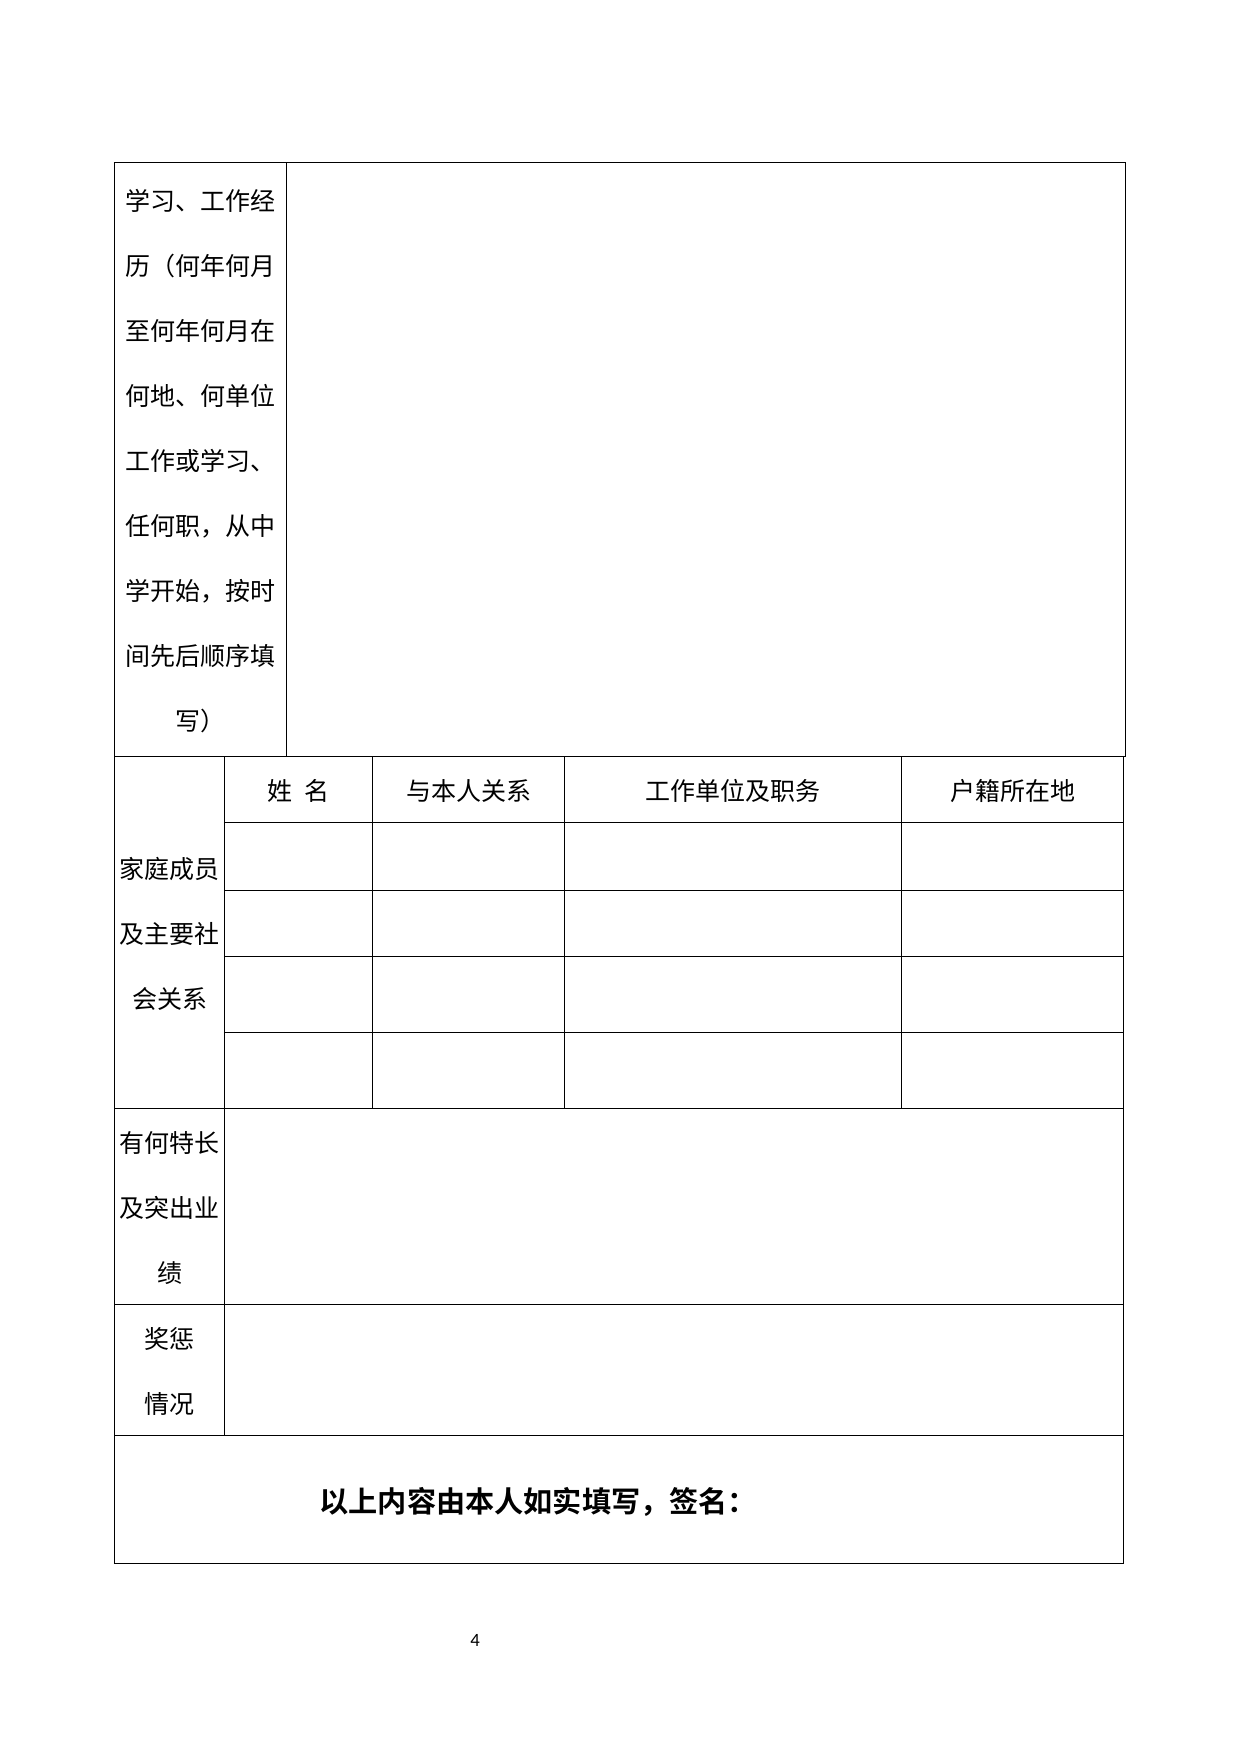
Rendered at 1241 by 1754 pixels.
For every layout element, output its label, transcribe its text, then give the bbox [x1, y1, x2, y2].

table_cell 有何特长及突出业绩 [115, 1109, 224, 1304]
table_cell [225, 1305, 1123, 1435]
table_cell [225, 957, 372, 1032]
table_cell 户籍所在地 [902, 757, 1123, 822]
table_cell [287, 163, 1125, 756]
table_cell 与本人关系 [373, 757, 564, 822]
table_cell 学习、工作经历（何年何月至何年何月在何地、何单位工作或学习、任何职，从中学开始，按时间先后顺序填写） [115, 163, 286, 756]
table_cell [373, 891, 564, 956]
table_cell 家庭成员及主要社会关系 [115, 757, 224, 1108]
table_cell [373, 1033, 564, 1108]
table_cell [902, 891, 1123, 956]
table_cell 姓 名 [225, 757, 372, 822]
table_cell [225, 891, 372, 956]
table_cell [565, 957, 901, 1032]
table_cell [565, 891, 901, 956]
table_cell [902, 823, 1123, 889]
table_cell [902, 1033, 1123, 1108]
table_cell 工作单位及职务 [565, 757, 901, 822]
table_cell [225, 823, 372, 889]
table_cell 以上内容由本人如实填写，签名： [115, 1436, 1123, 1563]
table_cell [225, 1109, 1123, 1304]
table_cell [565, 1033, 901, 1108]
table_cell [225, 1033, 372, 1108]
table_cell [373, 957, 564, 1032]
table_cell 奖惩 情况 [115, 1305, 224, 1435]
table_cell [373, 823, 564, 889]
table_cell [565, 823, 901, 889]
table_cell [902, 957, 1123, 1032]
